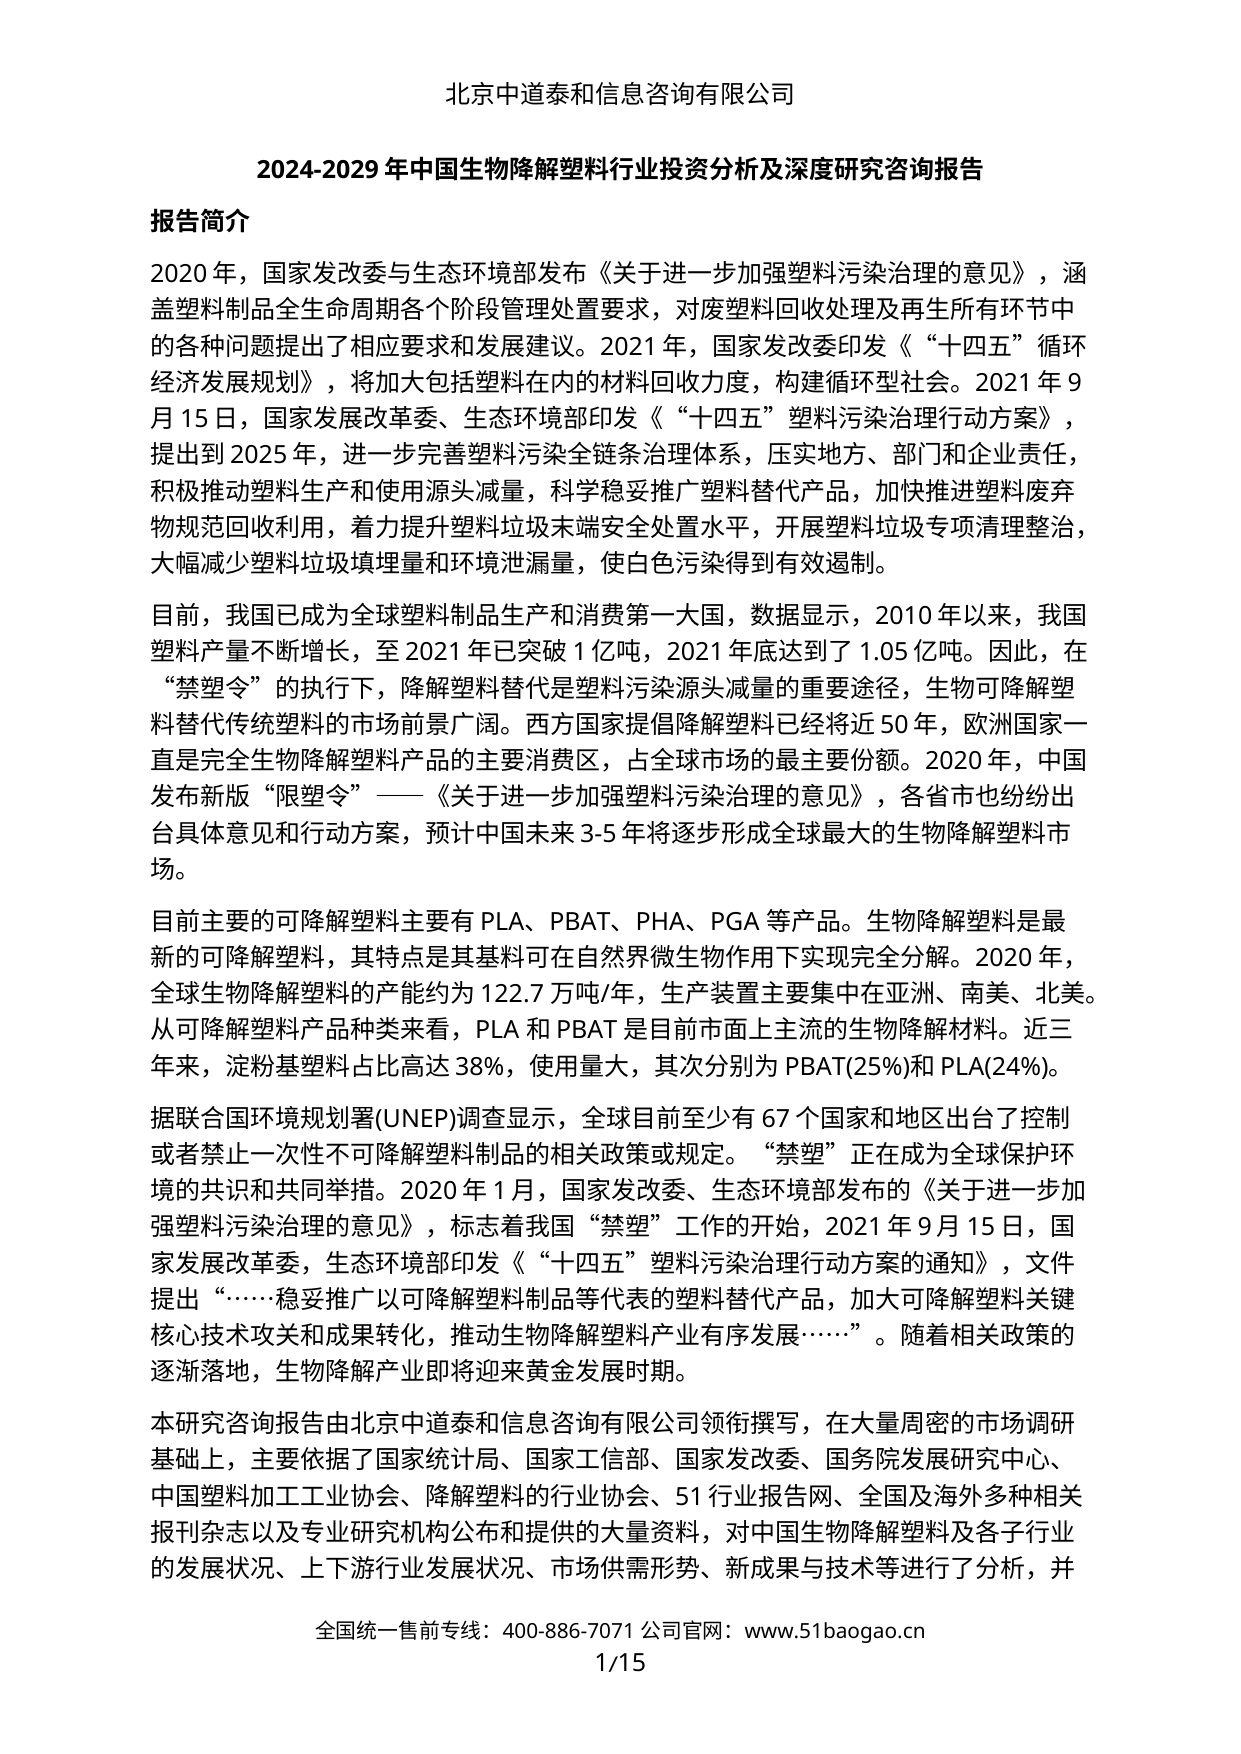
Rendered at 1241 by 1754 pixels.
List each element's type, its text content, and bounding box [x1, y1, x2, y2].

text 2024-2029年中国生物降解塑料行业投资分析及深度研究咨询报告 [150, 150, 1090, 186]
text 目前，我国已成为全球塑料制品生产和消费第一大国，数据显示，2010年以来，我国塑料产量不断增长，至2021年已突破1亿吨，2021年底达到了1.05亿吨。因此，在“禁塑令”的执行下，降解塑料替代是塑料污染源头减量的重要途径，生物可降解塑料替代传统塑料的市场前景广阔。西方国家提倡降解塑料已经将近50年，欧洲国家一直是完全生物降解塑料产品的主要消费区，占全球市场的最主要份额。2020年，中国发布新版“限塑令”——《关于进一步加强塑料污染治理的意见》，各省市也纷纷出台具体意见和行动方案，预计中国未来3-5年将逐步形成全球最大的生物降解塑料市场。 [150, 596, 1090, 886]
text 目前主要的可降解塑料主要有PLA、PBAT、PHA、PGA 等产品。生物降解塑料是最新的可降解塑料，其特点是其基料可在自然界微生物作用下实现完全分解。2020 年，全球生物降解塑料的产能约为122.7 万吨/年，生产装置主要集中在亚洲、南美、北美。从可降解塑料产品种类来看，PLA 和PBAT 是目前市面上主流的生物降解材料。近三年来，淀粉基塑料占比高达38%，使用量大，其次分别为PBAT(25%)和PLA(24%)。 [150, 901, 1090, 1082]
text 2020年，国家发改委与生态环境部发布《关于进一步加强塑料污染治理的意见》，涵盖塑料制品全生命周期各个阶段管理处置要求，对废塑料回收处理及再生所有环节中的各种问题提出了相应要求和发展建议。2021年，国家发改委印发《“十四五”循环经济发展规划》，将加大包括塑料在内的材料回收力度，构建循环型社会。2021年9月15日，国家发展改革委、生态环境部印发《“十四五”塑料污染治理行动方案》，提出到2025年，进一步完善塑料污染全链条治理体系，压实地方、部门和企业责任，积极推动塑料生产和使用源头减量，科学稳妥推广塑料替代产品，加快推进塑料废弃物规范回收利用，着力提升塑料垃圾末端安全处置水平，开展塑料垃圾专项清理整治，大幅减少塑料垃圾填埋量和环境泄漏量，使白色污染得到有效遏制。 [150, 254, 1090, 580]
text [150, 1404, 1090, 1585]
text 据联合国环境规划署(UNEP)调查显示，全球目前至少有67个国家和地区出台了控制或者禁止一次性不可降解塑料制品的相关政策或规定。“禁塑”正在成为全球保护环境的共识和共同举措。2020年1月，国家发改委、生态环境部发布的《关于进一步加强塑料污染治理的意见》，标志着我国“禁塑”工作的开始，2021年9月15日，国家发展改革委，生态环境部印发《“十四五”塑料污染治理行动方案的通知》，文件提出“……稳妥推广以可降解塑料制品等代表的塑料替代产品，加大可降解塑料关键核心技术攻关和成果转化，推动生物降解塑料产业有序发展……”。随着相关政策的逐渐落地，生物降解产业即将迎来黄金发展时期。 [150, 1098, 1090, 1388]
text 报告简介 [150, 202, 1090, 238]
